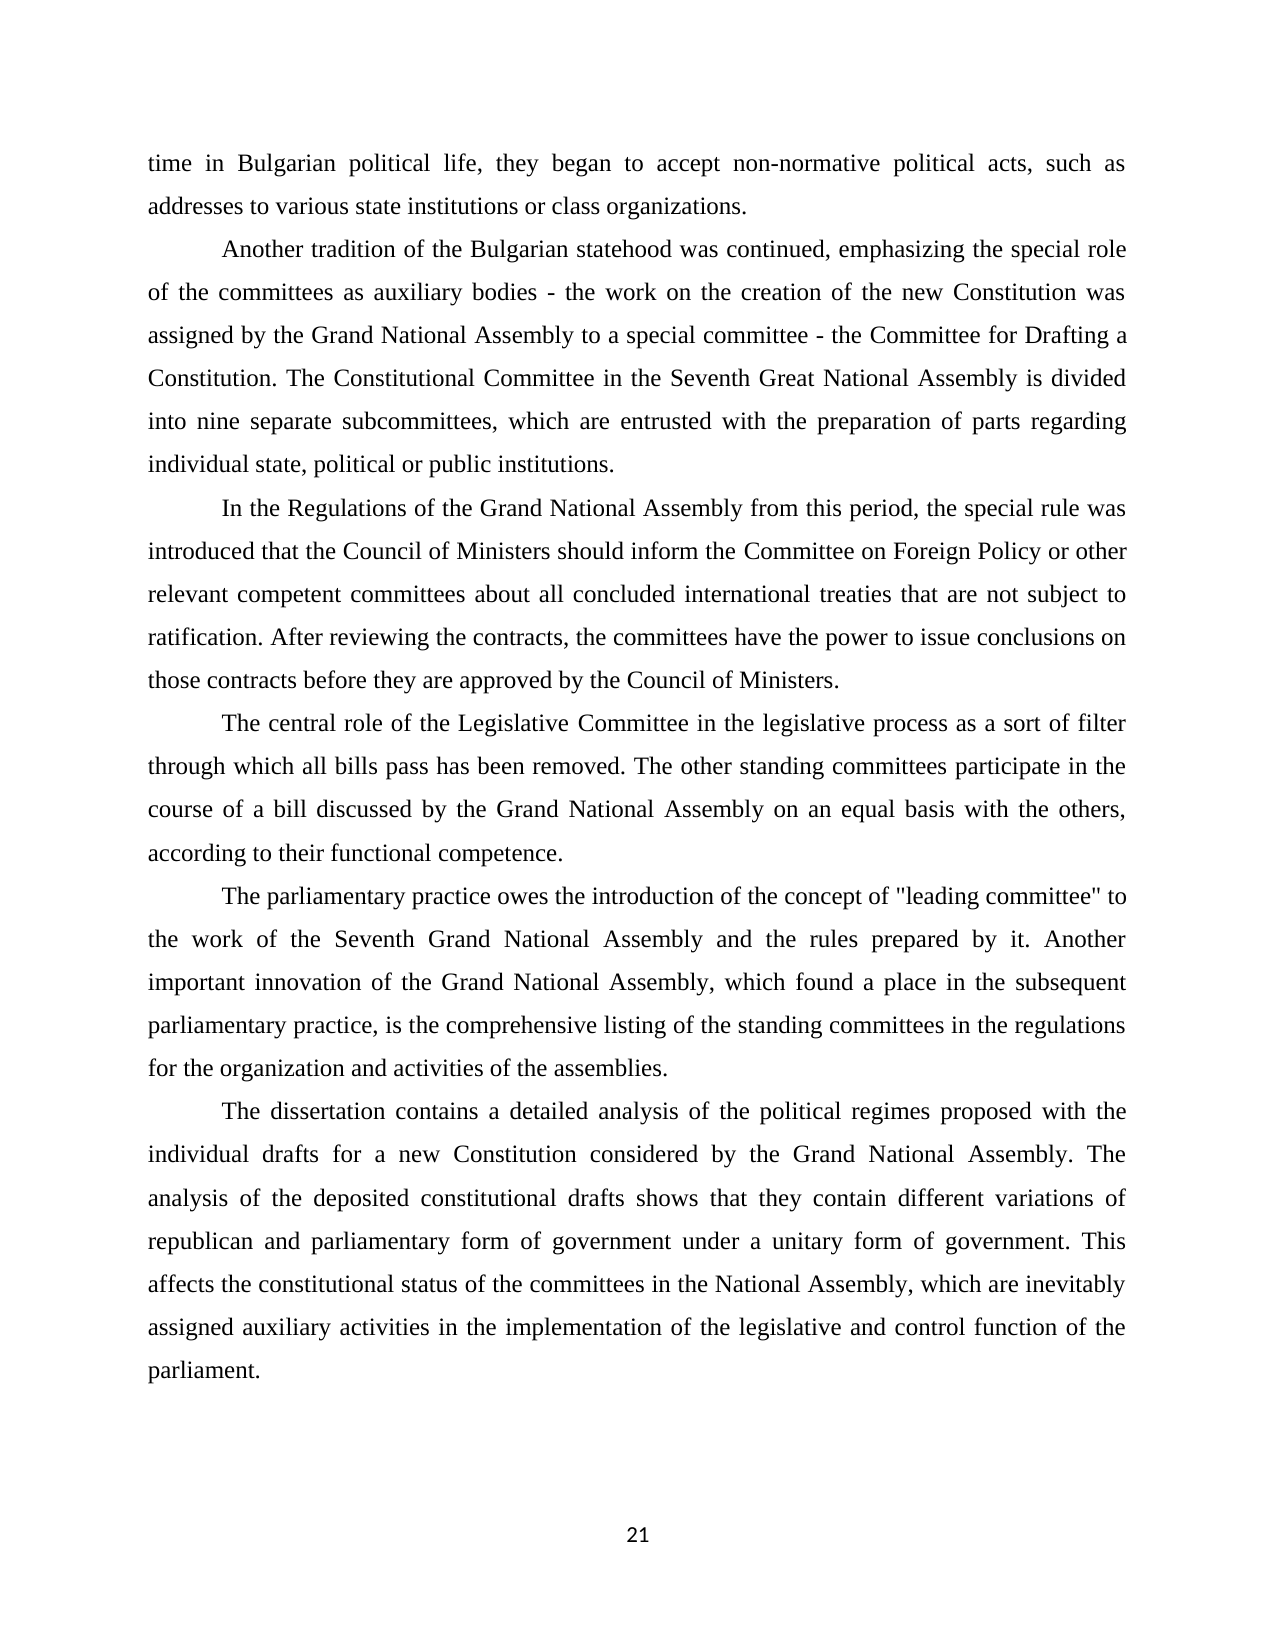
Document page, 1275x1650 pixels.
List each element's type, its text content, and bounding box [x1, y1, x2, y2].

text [148, 148, 1127, 219]
text In the Regulations of the Grand National Assembly from this period, the special rule was introduced that the Council of Ministers should inform the Committee on Foreign Policy or other relevant competent committees about all concluded international treaties that are not subject to ratification. After reviewing the contracts, the committees have the power to issue conclusions on those contracts before they are approved by the Council of Ministers. [148, 493, 1127, 694]
text The dissertation contains a detailed analysis of the political regimes proposed with the individual drafts for a new Constitution considered by the Grand National Assembly. The analysis of the deposited constitutional drafts shows that they contain different variations of republican and parliamentary form of government under a unitary form of government. This affects the constitutional status of the committees in the National Assembly, which are inevitably assigned auxiliary activities in the implementation of the legislative and control function of the parliament. [148, 1096, 1127, 1384]
text The central role of the Legislative Committee in the legislative process as a sort of filter through which all bills pass has been removed. The other standing committees participate in the course of a bill discussed by the Grand National Assembly on an equal basis with the others, according to their functional competence. [148, 708, 1127, 866]
text Another tradition of the Bulgarian statehood was continued, emphasizing the special role of the committees as auxiliary bodies - the work on the creation of the new Constitution was assigned by the Grand National Assembly to a special committee - the Committee for Drafting a Constitution. The Constitutional Committee in the Seventh Great National Assembly is divided into nine separate subcommittees, which are entrusted with the preparation of parts regarding individual state, political or public institutions. [148, 234, 1127, 478]
text The parliamentary practice owes the introduction of the concept of "leading committee" to the work of the Seventh Grand National Assembly and the rules prepared by it. Another important innovation of the Grand National Assembly, which found a place in the subsequent parliamentary practice, is the comprehensive listing of the standing committees in the regulations for the organization and activities of the assemblies. [148, 881, 1127, 1082]
